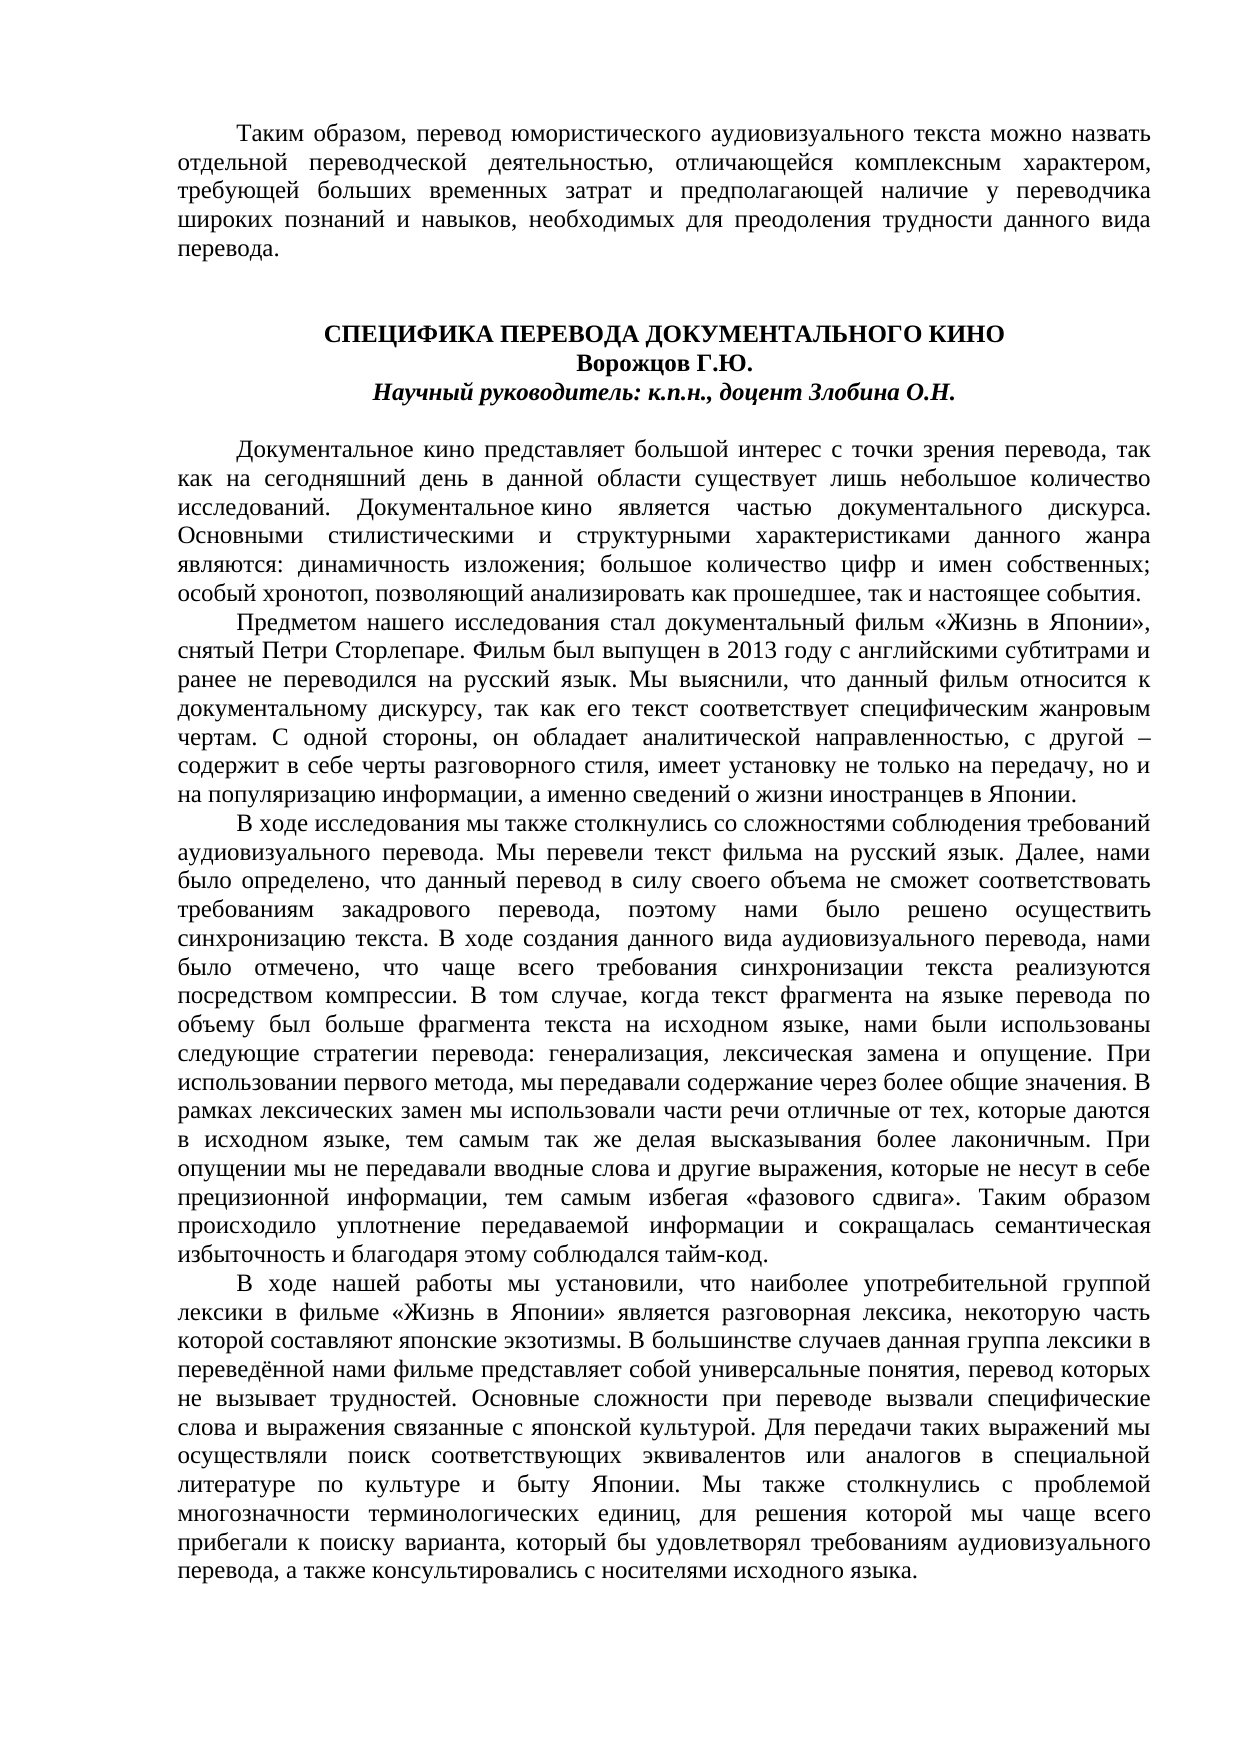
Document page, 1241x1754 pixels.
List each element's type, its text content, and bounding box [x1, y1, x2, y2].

text Научный руководитель: к.п.н., доцент Злобина О.Н. [177, 377, 1152, 406]
text Таким образом, перевод юмористического аудиовизуального текста можно назвать отдельной переводческой деятельностью, отличающейся комплексным характером, требующей больших временных затрат и предполагающей наличие у переводчика широких познаний и навыков, необходимых для преодоления трудности данного вида перевода. [177, 118, 1152, 262]
text В ходе исследования мы также столкнулись со сложностями соблюдения требований аудиовизуального перевода. Мы перевели текст фильма на русский язык. Далее, нами было определено, что данный перевод в силу своего объема не сможет соответствовать требованиям закадрового перевода, поэтому нами было решено осуществить синхронизацию текста. В ходе создания данного вида аудиовизуального перевода, нами было отмечено, что чаще всего требования синхронизации текста реализуются посредством компрессии. В том случае, когда текст фрагмента на языке перевода по объему был больше фрагмента текста на исходном языке, нами были использованы следующие стратегии перевода: генерализация, лексическая замена и опущение. При использовании первого метода, мы передавали содержание через более общие значения. В рамках лексических замен мы использовали части речи отличные от тех, которые даются в исходном языке, тем самым так же делая высказывания более лаконичным. При опущении мы не передавали вводные слова и другие выражения, которые не несут в себе прецизионной информации, тем самым избегая «фазового сдвига». Таким образом происходило уплотнение передаваемой информации и сокращалась семантическая избыточность и благодаря этому соблюдался тайм-код. [177, 808, 1152, 1268]
text В ходе нашей работы мы установили, что наиболее употребительной группой лексики в фильме «Жизнь в Японии» является разговорная лексика, некоторую часть которой составляют японские экзотизмы. В большинстве случаев данная группа лексики в переведённой нами фильме представляет собой универсальные понятия, перевод которых не вызывает трудностей. Основные сложности при переводе вызвали специфические слова и выражения связанные с японской культурой. Для передачи таких выражений мы осуществляли поиск соответствующих эквивалентов или аналогов в специальной литературе по культуре и быту Японии. Мы также столкнулись с проблемой многозначности терминологических единиц, для решения которой мы чаще всего прибегали к поиску варианта, который бы удовлетворял требованиям аудиовизуального перевода, а также консультировались с носителями исходного языка. [177, 1268, 1152, 1584]
text Предметом нашего исследования стал документальный фильм «Жизнь в Японии», снятый Петри Сторлепаре. Фильм был выпущен в 2013 году с английскими субтитрами и ранее не переводился на русский язык. Мы выяснили, что данный фильм относится к документальному дискурсу, так как его текст соответствует специфическим жанровым чертам. С одной стороны, он обладает аналитической направленностью, с другой – содержит в себе черты разговорного стиля, имеет установку не только на передачу, но и на популяризацию информации, а именно сведений о жизни иностранцев в Японии. [177, 607, 1152, 808]
text Ворожцов Г.Ю. [177, 348, 1152, 377]
text Документальное кино представляет большой интерес с точки зрения перевода, так как на сегодняшний день в данной области существует лишь небольшое количество исследований. Документальное кино является частью документального дискурса. Основными стилистическими и структурными характеристиками данного жанра являются: динамичность изложения; большое количество цифр и имен собственных; особый хронотоп, позволяющий анализировать как прошедшее, так и настоящее события. [177, 434, 1152, 607]
text СПЕЦИФИКА ПЕРЕВОДА ДОКУМЕНТАЛЬНОГО КИНО [177, 319, 1152, 348]
